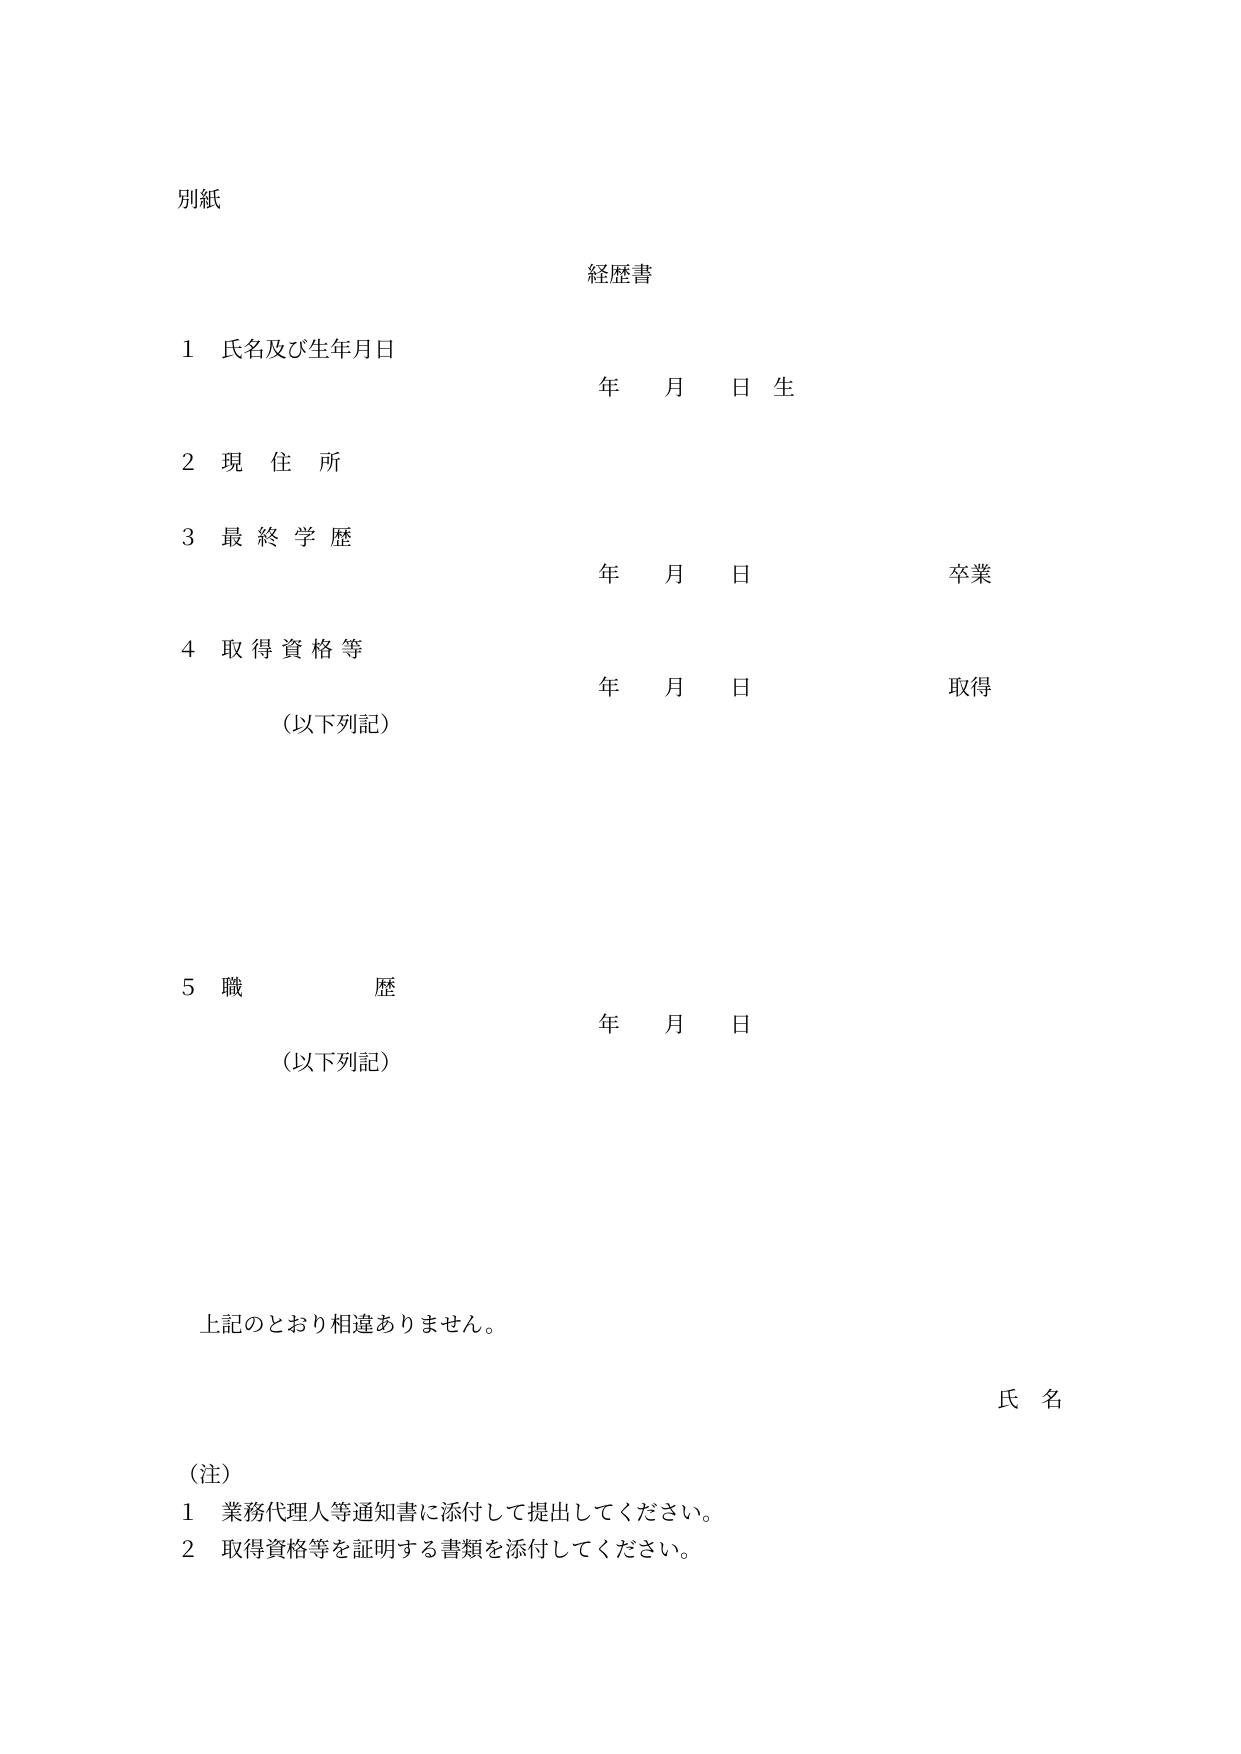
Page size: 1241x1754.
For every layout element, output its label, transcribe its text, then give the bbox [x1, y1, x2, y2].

text 経歴書 [177, 254, 1063, 292]
text 上記のとおり相違ありません。 [177, 1304, 1063, 1342]
text １ 業務代理人等通知書に添付して提出してください。 [177, 1492, 1063, 1529]
text （注） [177, 1454, 1063, 1492]
text ２ 取得資格等を証明する書類を添付してください。 [177, 1529, 1063, 1567]
text （以下列記） [177, 704, 1063, 742]
text ２ 現住所 [177, 442, 1063, 479]
text 氏 名 [177, 1379, 1063, 1417]
text ５ 職 歴 [177, 967, 1063, 1004]
text ３ 最終学歴 [177, 517, 1063, 554]
text 別紙 [177, 179, 1063, 217]
text 年 月 日 卒業 [177, 554, 1063, 592]
text ４ 取得資格等 [177, 629, 1063, 667]
text （以下列記） [177, 1042, 1063, 1079]
text 年 月 日 取得 [177, 667, 1063, 704]
text 年 月 日 [177, 1004, 1063, 1042]
text １ 氏名及び生年月日 [177, 329, 1063, 367]
text 年 月 日 生 [177, 367, 1063, 404]
